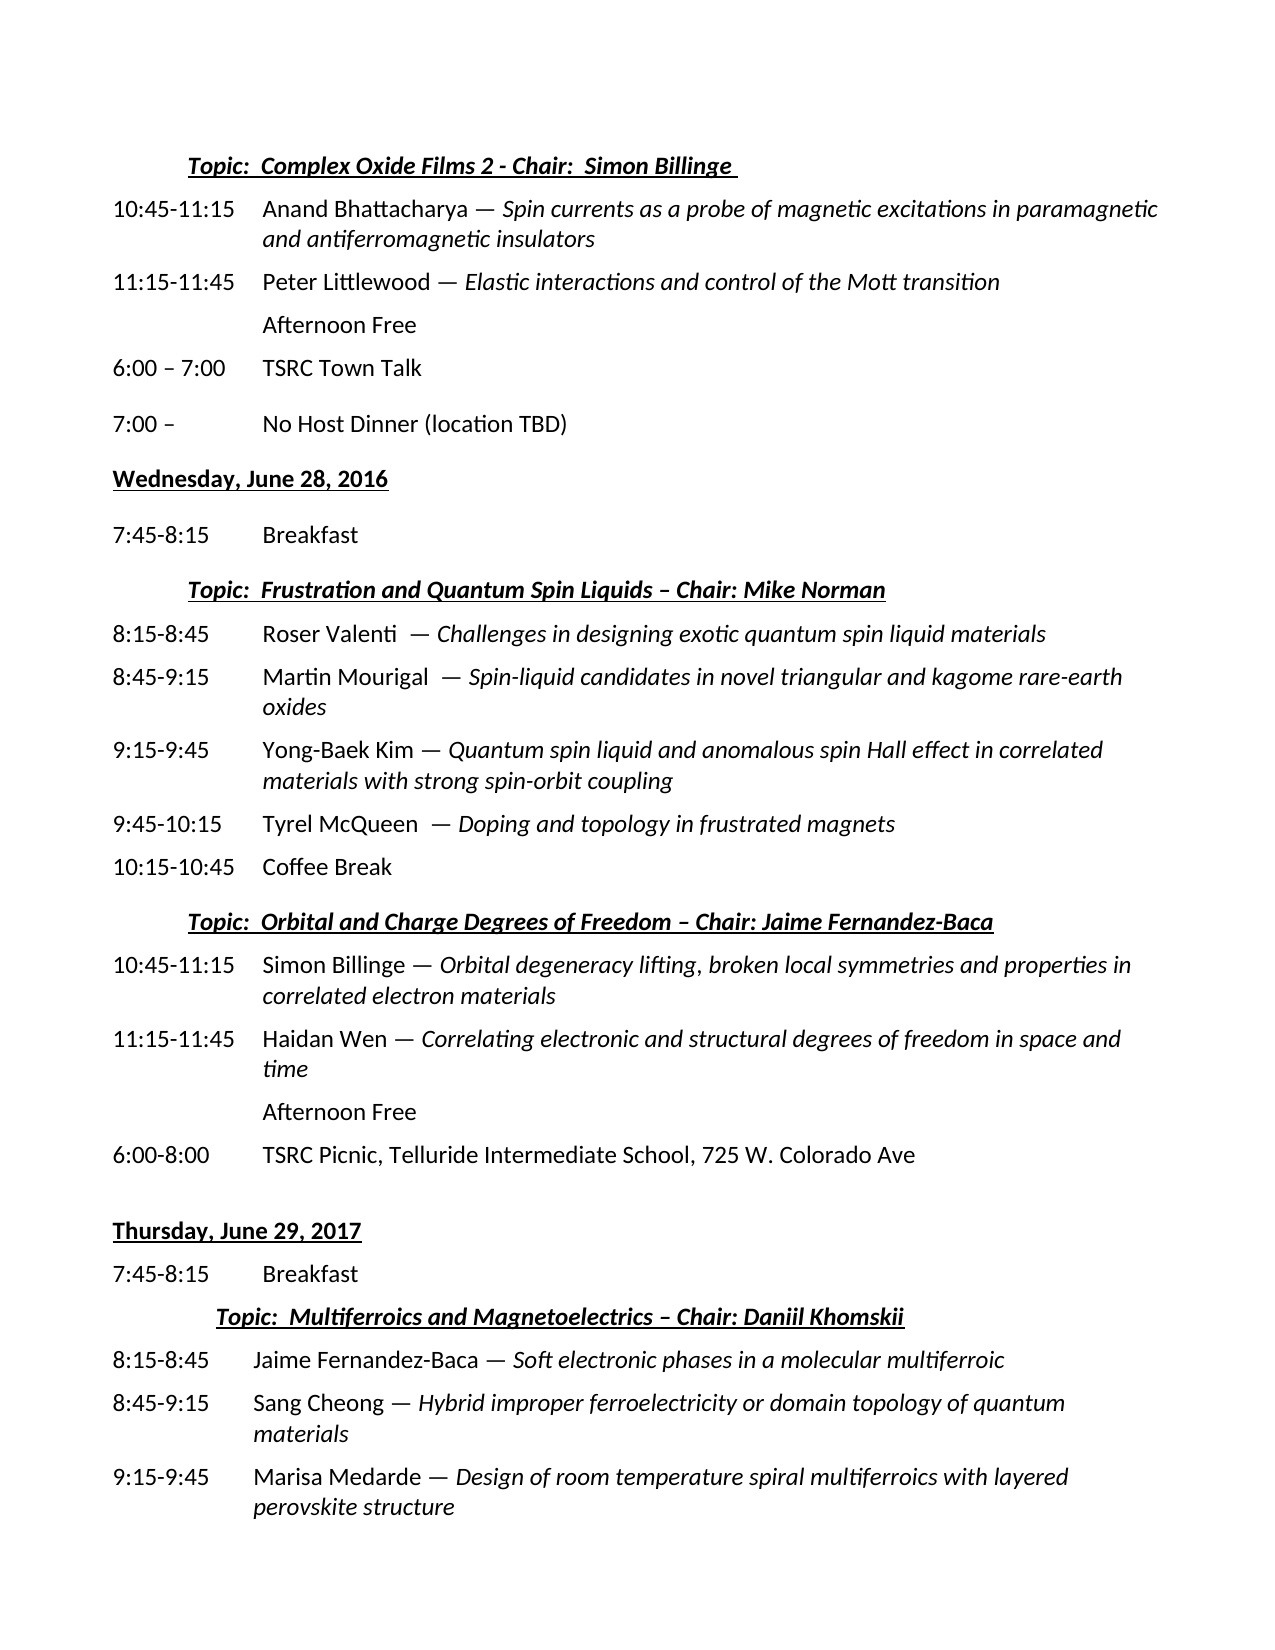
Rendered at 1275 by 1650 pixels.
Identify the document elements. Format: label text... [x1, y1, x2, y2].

text 6:00 – 7:00 TSRC Town Talk [112, 353, 1162, 383]
text Afternoon Free [187, 1096, 1162, 1127]
text Topic: Complex Oxide Films 2 - Chair: Simon Billinge [112, 150, 1162, 181]
text 8:45-9:15 Martin Mourigal — Spin-liquid candidates in novel triangular and kagome rare-earth oxides [112, 661, 1162, 722]
text 10:45-11:15 Anand Bhattacharya — Spin currents as a probe of magnetic excitations in paramagnetic and antiferromagnetic insulators [112, 193, 1162, 254]
text Topic: Orbital and Charge Degrees of Freedom – Chair: Jaime Fernandez-Baca [112, 906, 1162, 937]
text 9:15-9:45 Marisa Medarde — Design of room temperature spiral multiferroics with layered perovskite structure [112, 1461, 1162, 1522]
text 9:45-10:15 Tyrel McQueen — Doping and topology in frustrated magnets [112, 808, 1162, 838]
text Thursday, June 29, 2017 [112, 1215, 1162, 1246]
text 7:00 – No Host Dinner (location TBD) [112, 408, 1162, 439]
text Topic: Frustration and Quantum Spin Liquids – Chair: Mike Norman [112, 575, 1162, 605]
text Afternoon Free [187, 309, 1162, 340]
text Wednesday, June 28, 2016 [112, 464, 1162, 494]
text 11:15-11:45 Peter Littlewood — Elastic interactions and control of the Mott transition [112, 267, 1162, 297]
text 8:15-8:45 Roser Valenti — Challenges in designing exotic quantum spin liquid materials [112, 618, 1162, 648]
text 6:00-8:00 TSRC Picnic, Telluride Intermediate School, 725 W. Colorado Ave [112, 1139, 1162, 1170]
text 11:15-11:45 Haidan Wen — Correlating electronic and structural degrees of freedom in space and time [112, 1023, 1162, 1084]
text Topic: Multiferroics and Magnetoelectrics – Chair: Daniil Khomskii [112, 1301, 1162, 1332]
text 8:15-8:45 Jaime Fernandez-Baca — Soft electronic phases in a molecular multiferroic [112, 1344, 1162, 1375]
text 10:45-11:15 Simon Billinge — Orbital degeneracy lifting, broken local symmetries and properties in correlated electron materials [112, 949, 1162, 1010]
text 9:15-9:45 Yong-Baek Kim — Quantum spin liquid and anomalous spin Hall effect in correlated materials with strong spin-orbit coupling [112, 734, 1162, 795]
text 7:45-8:15 Breakfast [112, 1258, 1162, 1289]
text 8:45-9:15 Sang Cheong — Hybrid improper ferroelectricity or domain topology of quantum materials [112, 1387, 1162, 1448]
text 7:45-8:15 Breakfast [112, 519, 1162, 550]
text 10:15-10:45 Coffee Break [112, 851, 1162, 881]
